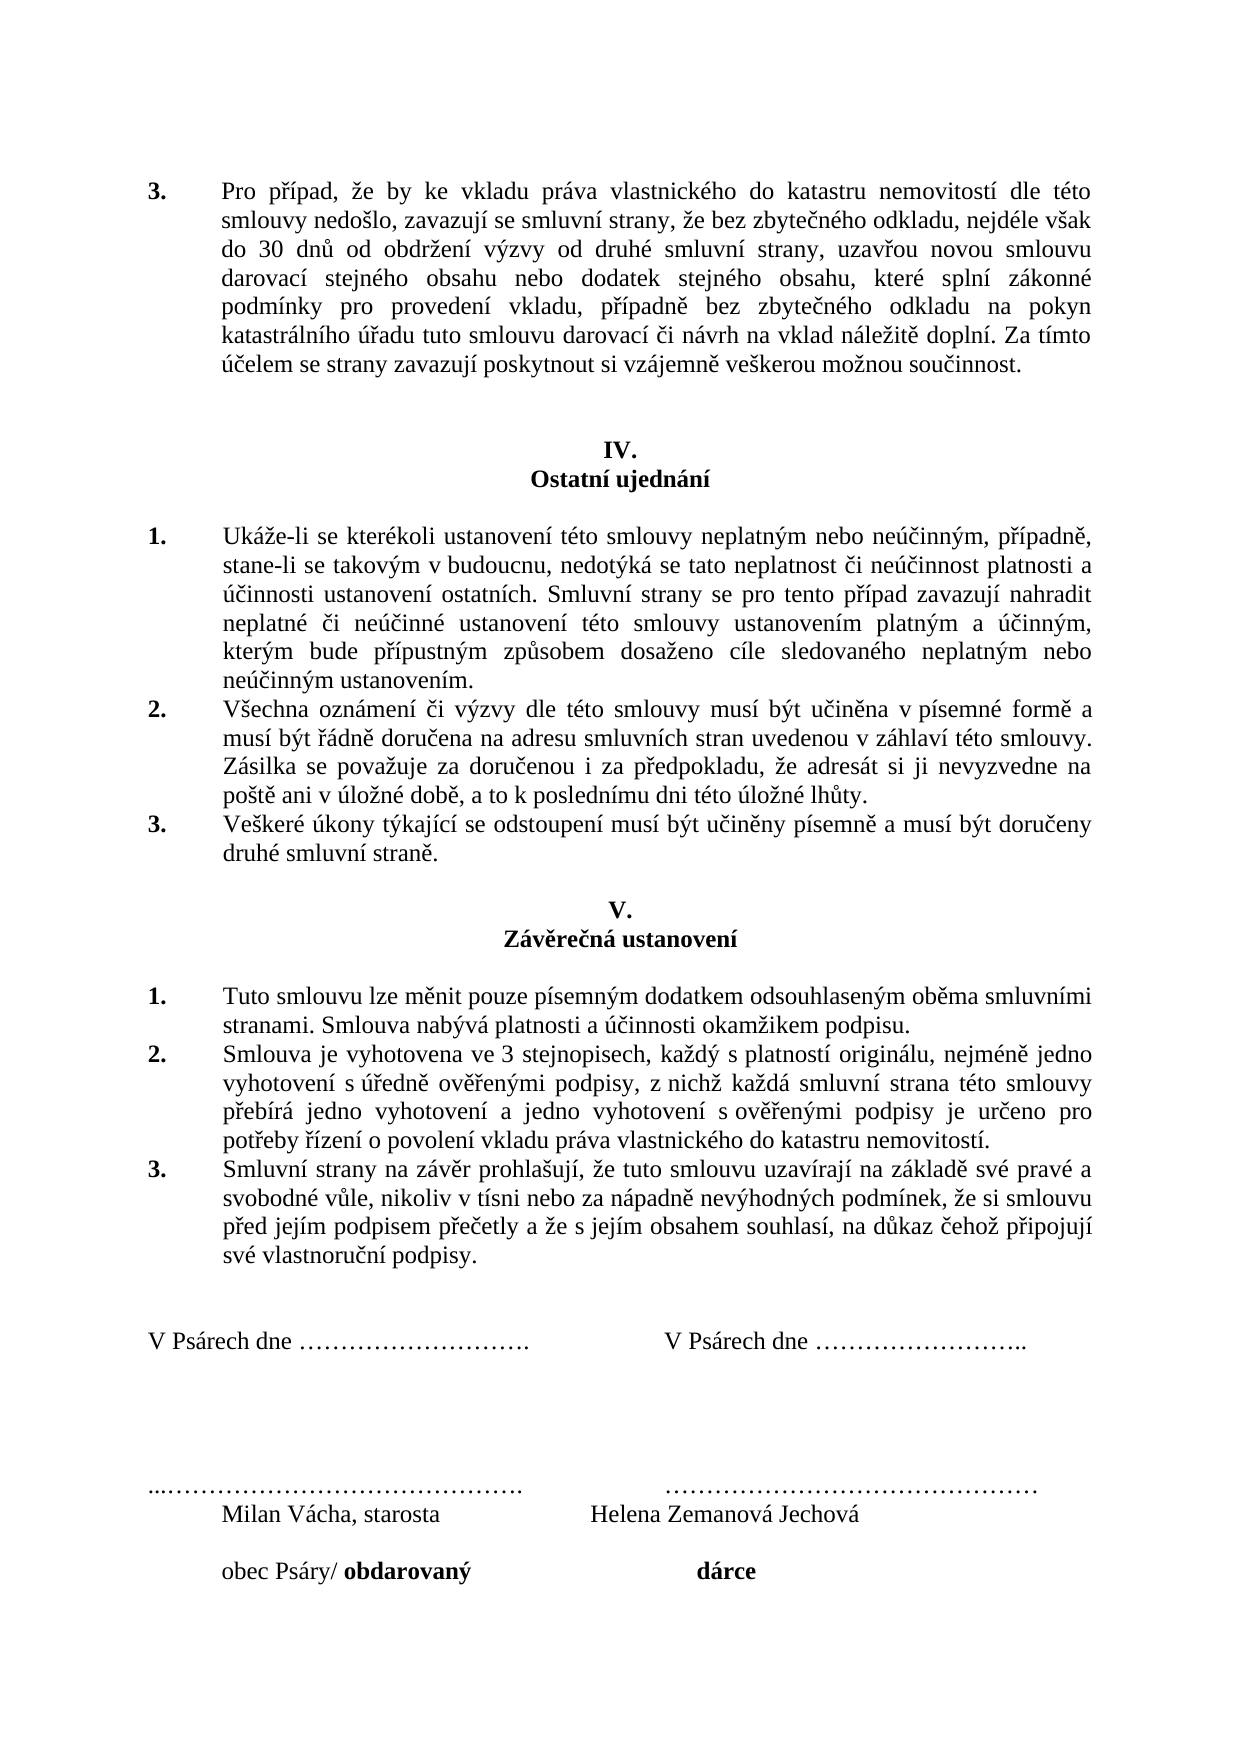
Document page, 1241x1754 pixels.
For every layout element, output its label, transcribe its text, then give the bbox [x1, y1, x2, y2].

text Milan Vácha, starosta Helena Zemanová Jechová [148, 1499, 1093, 1528]
text IV. [148, 435, 1093, 464]
text 2. Všechna oznámení či výzvy dle této smlouvy musí být učiněna v písemné formě a musí být řádně doručena na adresu smluvních stran uvedenou v záhlaví této smlouvy. Zásilka se považuje za doručenou i za předpokladu, že adresát si ji nevyzvedne na poště ani v úložné době, a to k poslednímu dni této úložné lhůty. [148, 694, 1093, 809]
text 3. Smluvní strany na závěr prohlašují, že tuto smlouvu uzavírají na základě své pravé a svobodné vůle, nikoliv v tísni nebo za nápadně nevýhodných podmínek, že si smlouvu před jejím podpisem přečetly a že s jejím obsahem souhlasí, na důkaz čehož připojují své vlastnoruční podpisy. [148, 1154, 1093, 1269]
text 3. Veškeré úkony týkající se odstoupení musí být učiněny písemně a musí být doručeny druhé smluvní straně. [148, 809, 1093, 866]
text V. [148, 895, 1093, 924]
text 1. Ukáže-li se kterékoli ustanovení této smlouvy neplatným nebo neúčinným, případně, stane-li se takovým v budoucnu, nedotýká se tato neplatnost či neúčinnost platnosti a účinnosti ustanovení ostatních. Smluvní strany se pro tento případ zavazují nahradit neplatné či neúčinné ustanovení této smlouvy ustanovením platným a účinným, kterým bude přípustným způsobem dosaženo cíle sledovaného neplatným nebo neúčinným ustanovením. [148, 521, 1093, 694]
text 1. Tuto smlouvu lze měnit pouze písemným dodatkem odsouhlaseným oběma smluvními stranami. Smlouva nabývá platnosti a účinnosti okamžikem podpisu. [148, 981, 1093, 1039]
text ...……………………………………. ……………………………………… [148, 1470, 1093, 1499]
text 2. Smlouva je vyhotovena ve 3 stejnopisech, každý s platností originálu, nejméně jedno vyhotovení s úředně ověřenými podpisy, z nichž každá smluvní strana této smlouvy přebírá jedno vyhotovení a jedno vyhotovení s ověřenými podpisy je určeno pro potřeby řízení o povolení vkladu práva vlastnického do katastru nemovitostí. [148, 1039, 1093, 1154]
text obec Psáry/ obdarovaný dárce [148, 1556, 1093, 1585]
text Závěrečná ustanovení [148, 924, 1093, 953]
text V Psárech dne ………………………. V Psárech dne …………………….. [148, 1326, 1093, 1355]
text Ostatní ujednání [148, 464, 1093, 493]
text 3. Pro případ, že by ke vkladu práva vlastnického do katastru nemovitostí dle této smlouvy nedošlo, zavazují se smluvní strany, že bez zbytečného odkladu, nejdéle však do 30 dnů od obdržení výzvy od druhé smluvní strany, uzavřou novou smlouvu darovací stejného obsahu nebo dodatek stejného obsahu, které splní zákonné podmínky pro provedení vkladu, případně bez zbytečného odkladu na pokyn katastrálního úřadu tuto smlouvu darovací či návrh na vklad náležitě doplní. Za tímto účelem se strany zavazují poskytnout si vzájemně veškerou možnou součinnost. [148, 176, 1093, 378]
